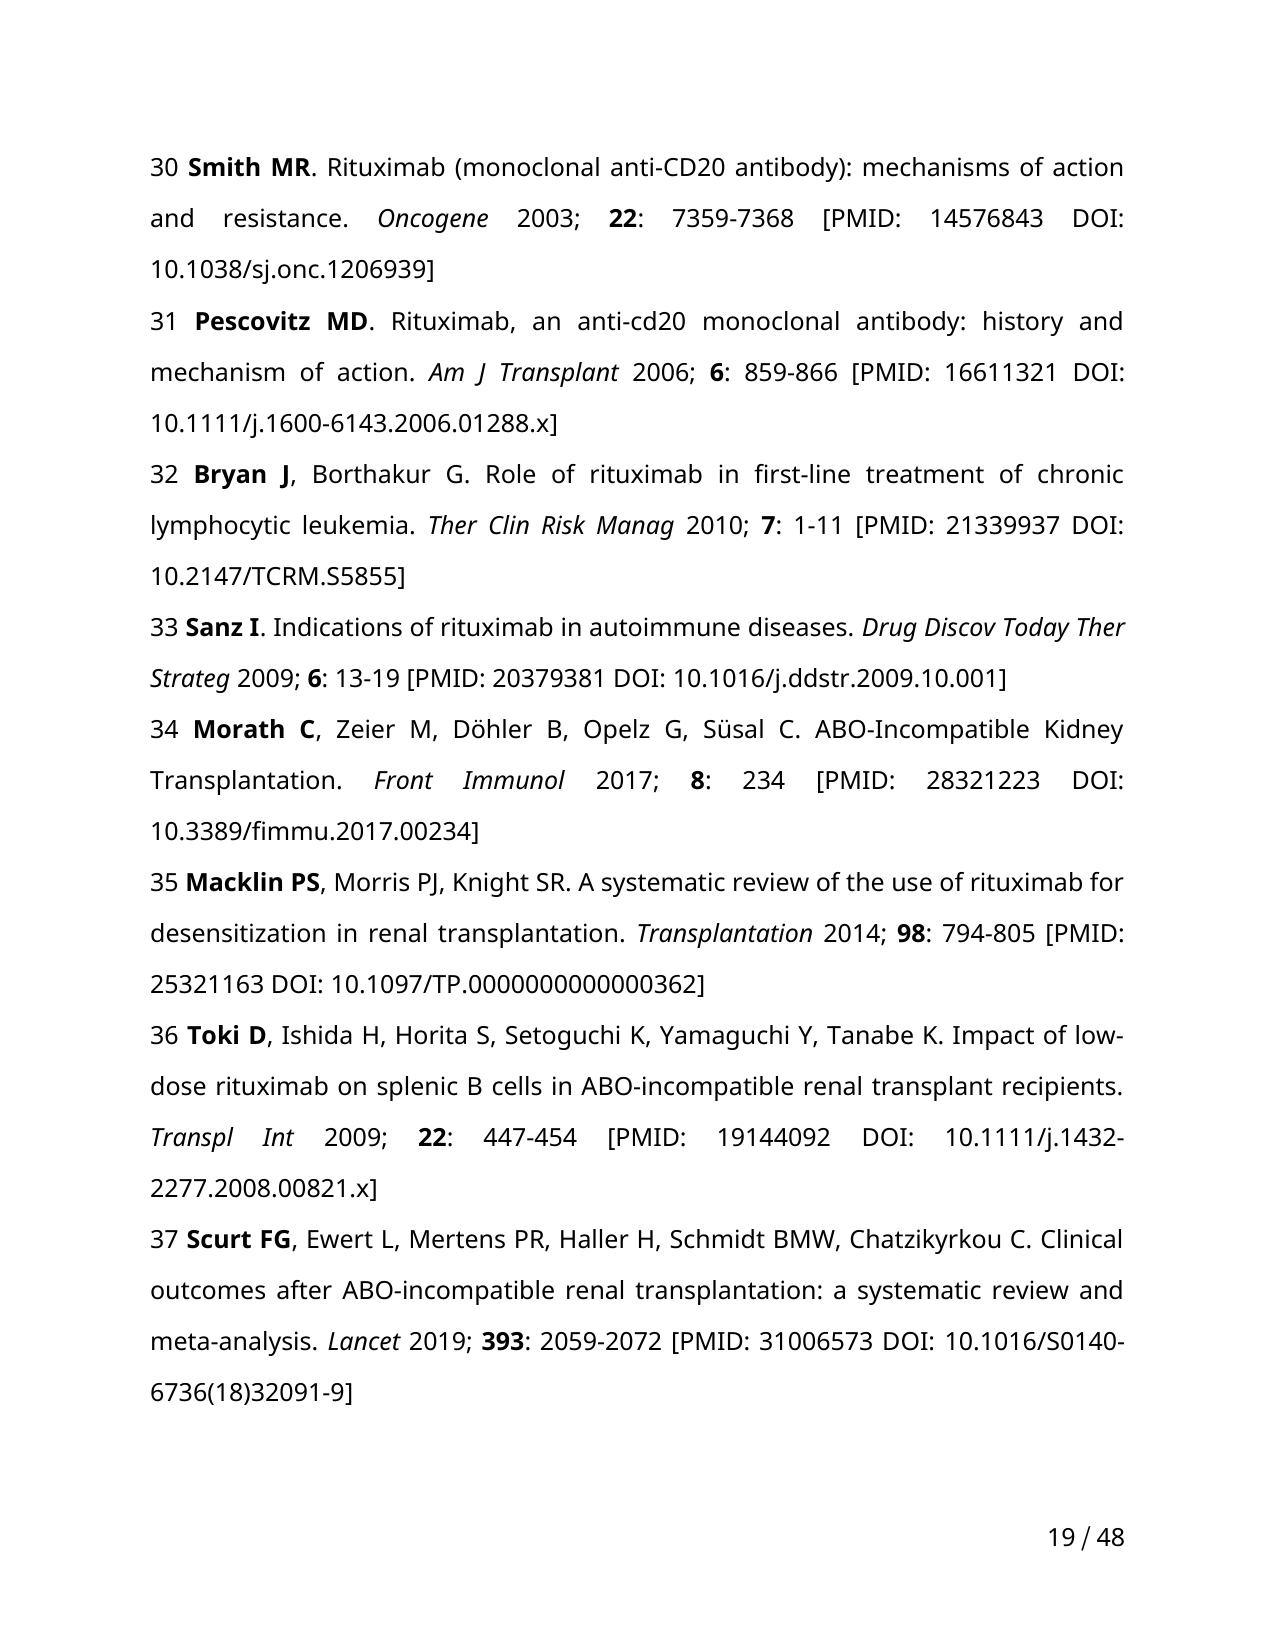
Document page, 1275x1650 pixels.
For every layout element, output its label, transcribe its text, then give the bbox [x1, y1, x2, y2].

text 35 Macklin PS, Morris PJ, Knight SR. A systematic review of the use of rituximab for desensitization in renal transplantation. Transplantation 2014; 98: 794-805 [PMID: 25321163 DOI: 10.1097/TP.0000000000000362] [150, 864, 1125, 1001]
text 33 Sanz I. Indications of rituximab in autoimmune diseases. Drug Discov Today Ther Strateg 2009; 6: 13-19 [PMID: 20379381 DOI: 10.1016/j.ddstr.2009.10.001] [150, 609, 1125, 694]
text 36 Toki D, Ishida H, Horita S, Setoguchi K, Yamaguchi Y, Tanabe K. Impact of low-dose rituximab on splenic B cells in ABO-incompatible renal transplant recipients. Transpl Int 2009; 22: 447-454 [PMID: 19144092 DOI: 10.1111/j.1432-2277.2008.00821.x] [150, 1018, 1125, 1205]
text 32 Bryan J, Borthakur G. Role of rituximab in first-line treatment of chronic lymphocytic leukemia. Ther Clin Risk Manag 2010; 7: 1-11 [PMID: 21339937 DOI: 10.2147/TCRM.S5855] [150, 456, 1125, 592]
text 30 Smith MR. Rituximab (monoclonal anti-CD20 antibody): mechanisms of action and resistance. Oncogene 2003; 22: 7359-7368 [PMID: 14576843 DOI: 10.1038/sj.onc.1206939] [150, 150, 1125, 286]
text 34 Morath C, Zeier M, Döhler B, Opelz G, Süsal C. ABO-Incompatible Kidney Transplantation. Front Immunol 2017; 8: 234 [PMID: 28321223 DOI: 10.3389/fimmu.2017.00234] [150, 711, 1125, 848]
text 37 Scurt FG, Ewert L, Mertens PR, Haller H, Schmidt BMW, Chatzikyrkou C. Clinical outcomes after ABO-incompatible renal transplantation: a systematic review and meta-analysis. Lancet 2019; 393: 2059-2072 [PMID: 31006573 DOI: 10.1016/S0140-6736(18)32091-9] [150, 1222, 1125, 1409]
text 31 Pescovitz MD. Rituximab, an anti-cd20 monoclonal antibody: history and mechanism of action. Am J Transplant 2006; 6: 859-866 [PMID: 16611321 DOI: 10.1111/j.1600-6143.2006.01288.x] [150, 303, 1125, 439]
